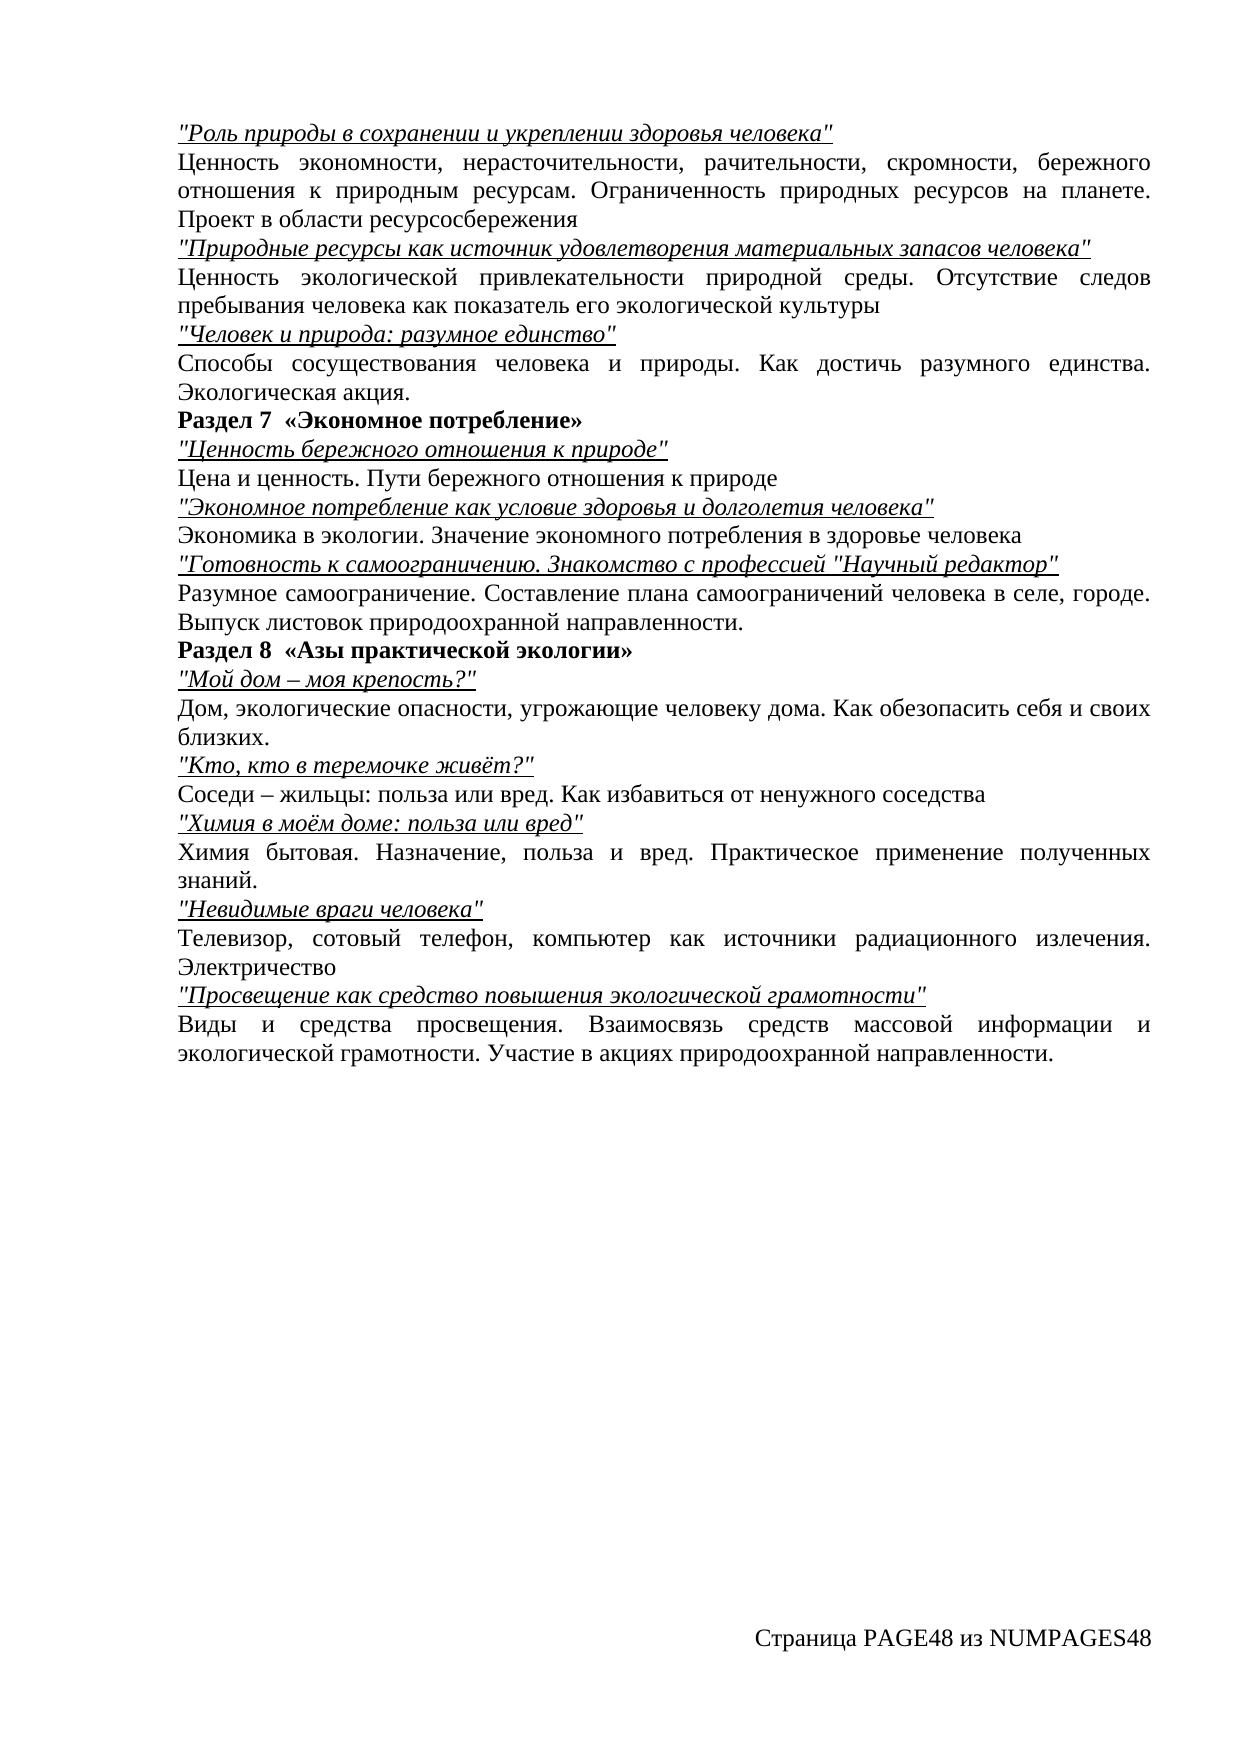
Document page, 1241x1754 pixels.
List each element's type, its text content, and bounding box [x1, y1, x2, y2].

text Ценность экологической привлекательности природной среды. Отсутствие следов пребывания человека как показатель его экологической культуры [177, 262, 1152, 319]
text Химия бытовая. Назначение, польза и вред. Практическое применение полученных знаний. [177, 837, 1152, 894]
text Разумное самоограничение. Составление плана самоограничений человека в селе, городе. Выпуск листовок природоохранной направленности. [177, 578, 1152, 636]
text Виды и средства просвещения. Взаимосвязь средств массовой информации и экологической грамотности. Участие в акциях природоохранной направленности. [177, 1009, 1152, 1067]
text Телевизор, сотовый телефон, компьютер как источники радиационного излечения. Электричество [177, 923, 1152, 981]
text "Невидимые враги человека" [177, 894, 1152, 923]
text "Человек и природа: разумное единство" [177, 319, 1152, 348]
text "Ценность бережного отношения к природе" [177, 434, 1152, 463]
text "Готовность к самоограничению. Знакомство с профессией "Научный редактор" [177, 549, 1152, 578]
text Ценность экономности, нерасточительности, рачительности, скромности, бережного отношения к природным ресурсам. Ограниченность природных ресурсов на планете. Проект в области ресурсосбережения [177, 147, 1152, 233]
text Экономика в экологии. Значение экономного потребления в здоровье человека [177, 521, 1152, 549]
text Соседи – жильцы: польза или вред. Как избавиться от ненужного соседства [177, 779, 1152, 808]
text "Кто, кто в теремочке живёт?" [177, 751, 1152, 779]
text Раздел 7 «Экономное потребление» [177, 406, 1152, 434]
text Способы сосуществования человека и природы. Как достичь разумного единства. Экологическая акция. [177, 348, 1152, 406]
text Дом, экологические опасности, угрожающие человеку дома. Как обезопасить себя и своих близких. [177, 693, 1152, 751]
text "Роль природы в сохранении и укреплении здоровья человека" [177, 118, 1152, 147]
text "Экономное потребление как условие здоровья и долголетия человека" [177, 492, 1152, 521]
text Раздел 8 «Азы практической экологии» [177, 636, 1152, 664]
text "Просвещение как средство повышения экологической грамотности" [177, 981, 1152, 1009]
text "Мой дом – моя крепость?" [177, 664, 1152, 693]
text Цена и ценность. Пути бережного отношения к природе [177, 463, 1152, 492]
text "Природные ресурсы как источник удовлетворения материальных запасов человека" [177, 233, 1152, 262]
text "Химия в моём доме: польза или вред" [177, 808, 1152, 837]
